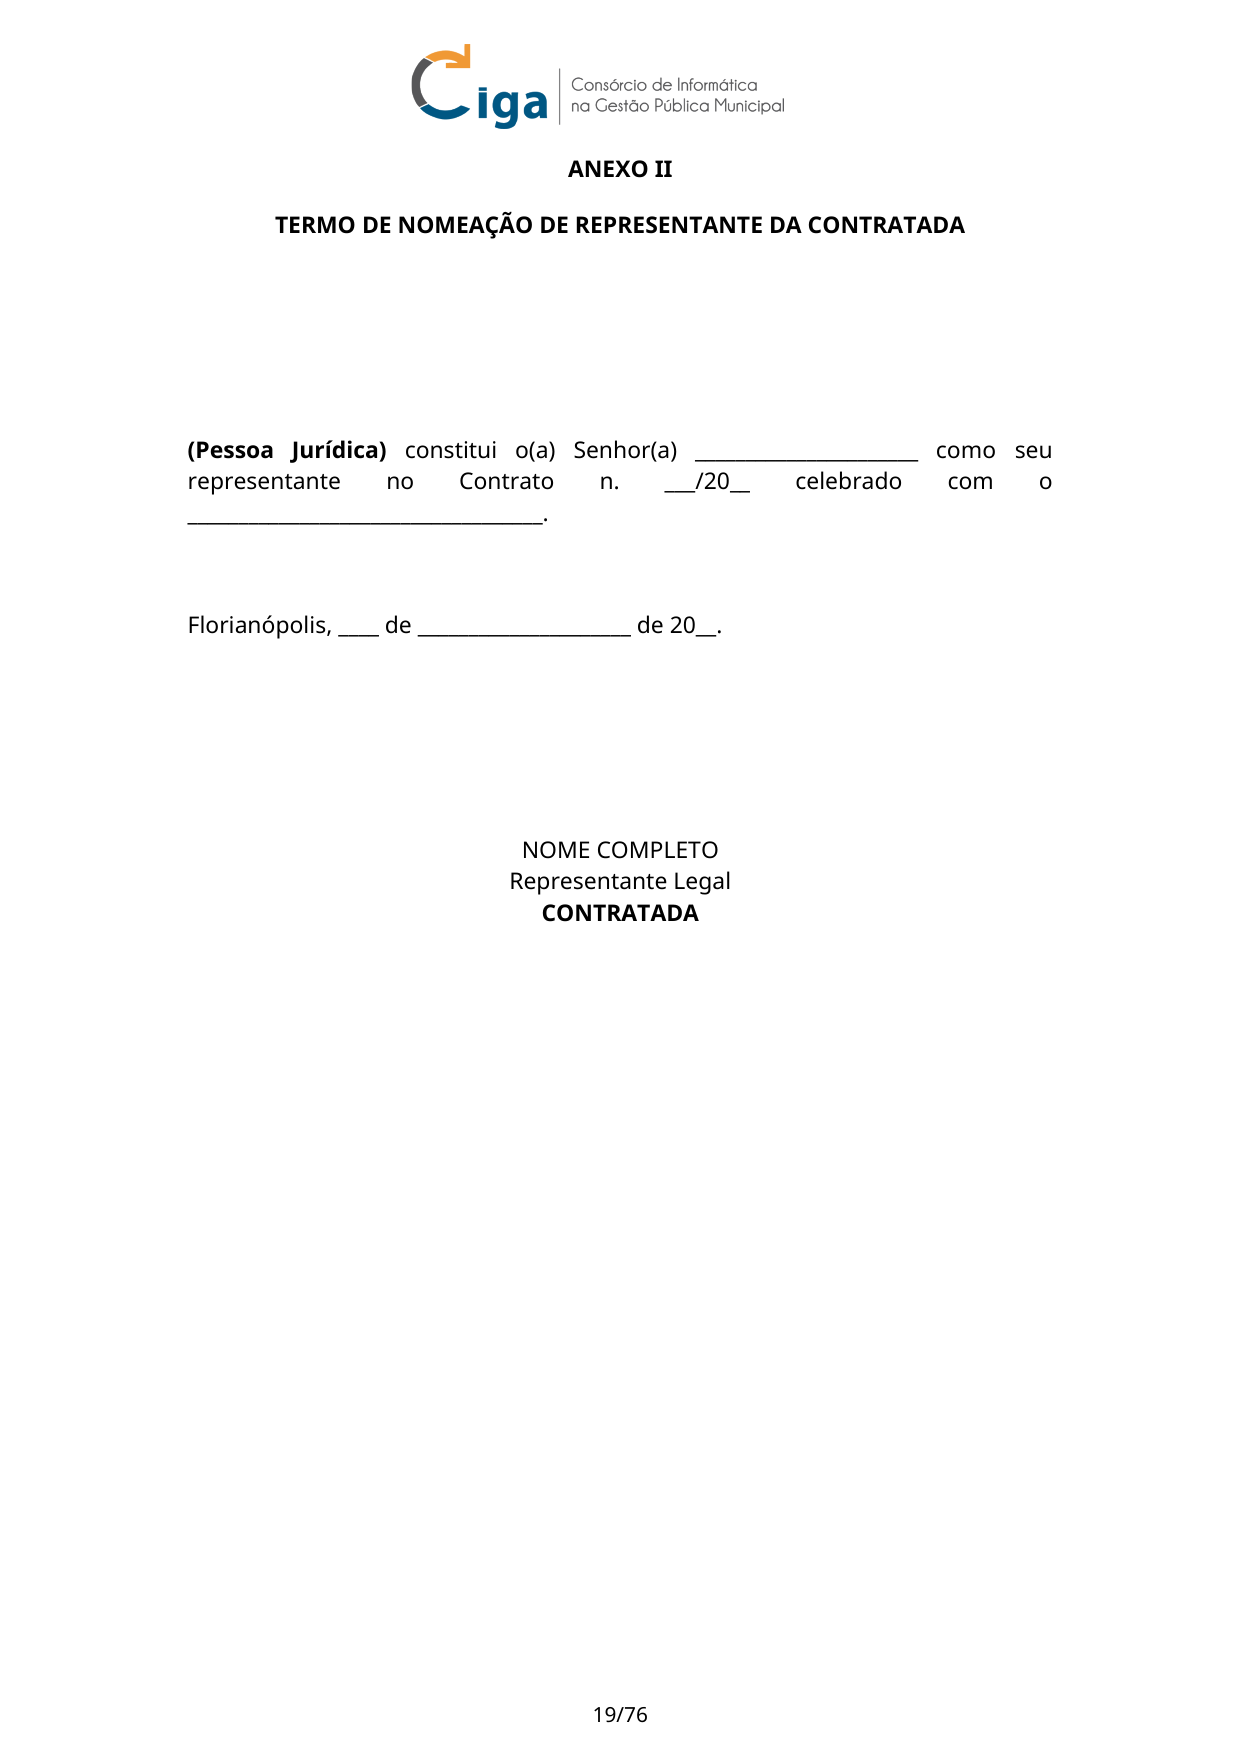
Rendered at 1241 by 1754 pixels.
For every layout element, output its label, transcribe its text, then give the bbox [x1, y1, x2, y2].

text Representante Legal [187, 865, 1053, 896]
text Florianópolis, ____ de _____________________ de 20__. [187, 609, 1053, 640]
text ANEXO II [187, 153, 1053, 184]
text CONTRATADA [187, 896, 1053, 928]
text NOME COMPLETO [187, 834, 1053, 865]
text (Pessoa Jurídica) constitui o(a) Senhor(a) ______________________ como seu representante no Contrato n. ___/20__ celebrado com o ___________________________________. [187, 434, 1053, 528]
picture [501, 99, 510, 111]
picture [411, 44, 829, 129]
text TERMO DE NOMEAÇÃO DE REPRESENTANTE DA CONTRATADA [187, 209, 1053, 240]
